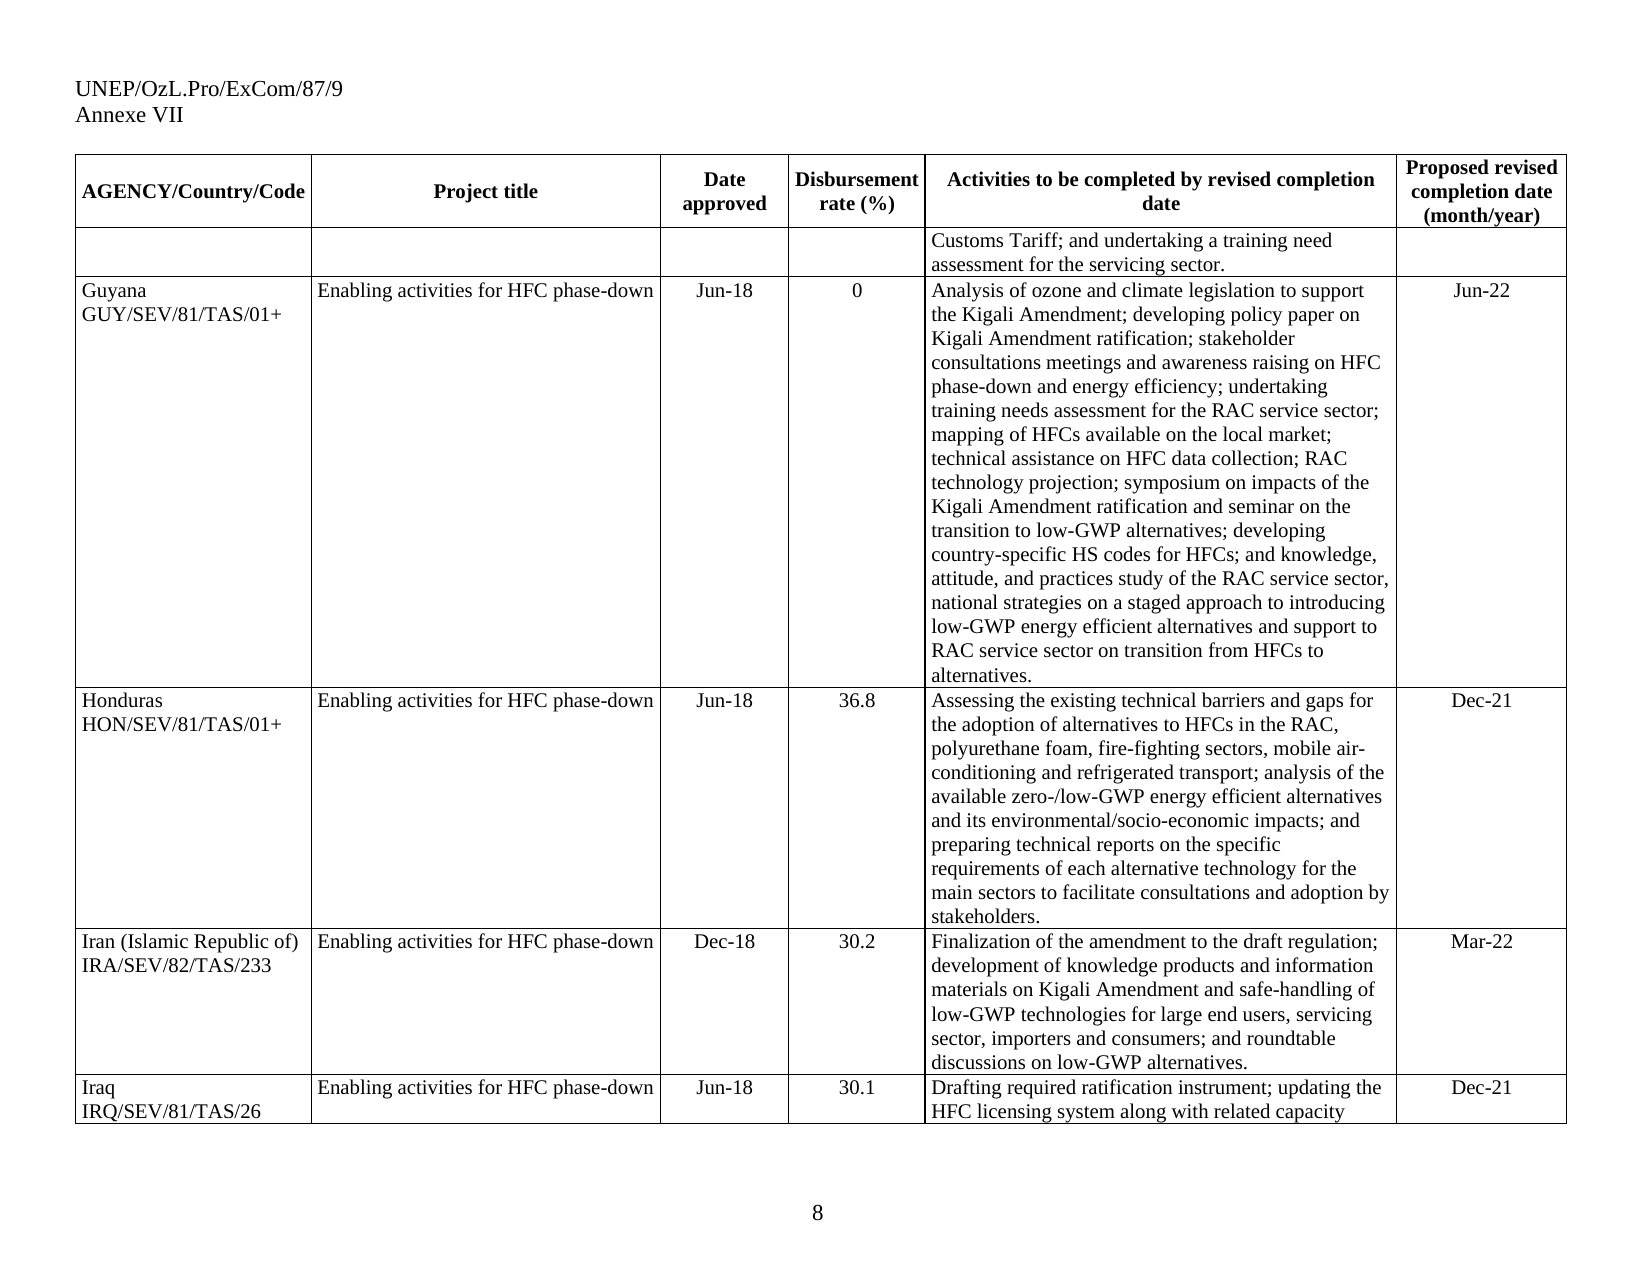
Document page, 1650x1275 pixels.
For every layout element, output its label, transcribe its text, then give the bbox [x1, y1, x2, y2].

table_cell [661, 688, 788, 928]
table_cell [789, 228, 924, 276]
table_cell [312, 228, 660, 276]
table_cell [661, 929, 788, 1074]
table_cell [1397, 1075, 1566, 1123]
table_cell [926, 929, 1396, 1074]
table_header Project title [312, 155, 660, 227]
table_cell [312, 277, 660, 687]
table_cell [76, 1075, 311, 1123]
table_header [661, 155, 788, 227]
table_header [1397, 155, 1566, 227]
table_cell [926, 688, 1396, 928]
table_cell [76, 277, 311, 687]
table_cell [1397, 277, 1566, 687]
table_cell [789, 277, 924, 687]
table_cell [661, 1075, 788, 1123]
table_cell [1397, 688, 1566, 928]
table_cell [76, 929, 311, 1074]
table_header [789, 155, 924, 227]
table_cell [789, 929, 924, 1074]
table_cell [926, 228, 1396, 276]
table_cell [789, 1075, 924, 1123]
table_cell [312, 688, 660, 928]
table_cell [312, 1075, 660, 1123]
table_header AGENCY/Country/Code [76, 155, 311, 227]
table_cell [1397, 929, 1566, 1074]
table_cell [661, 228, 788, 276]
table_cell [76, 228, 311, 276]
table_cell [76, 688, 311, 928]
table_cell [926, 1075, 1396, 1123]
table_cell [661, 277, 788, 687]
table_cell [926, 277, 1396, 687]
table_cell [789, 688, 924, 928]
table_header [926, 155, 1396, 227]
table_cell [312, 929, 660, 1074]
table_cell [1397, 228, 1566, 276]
